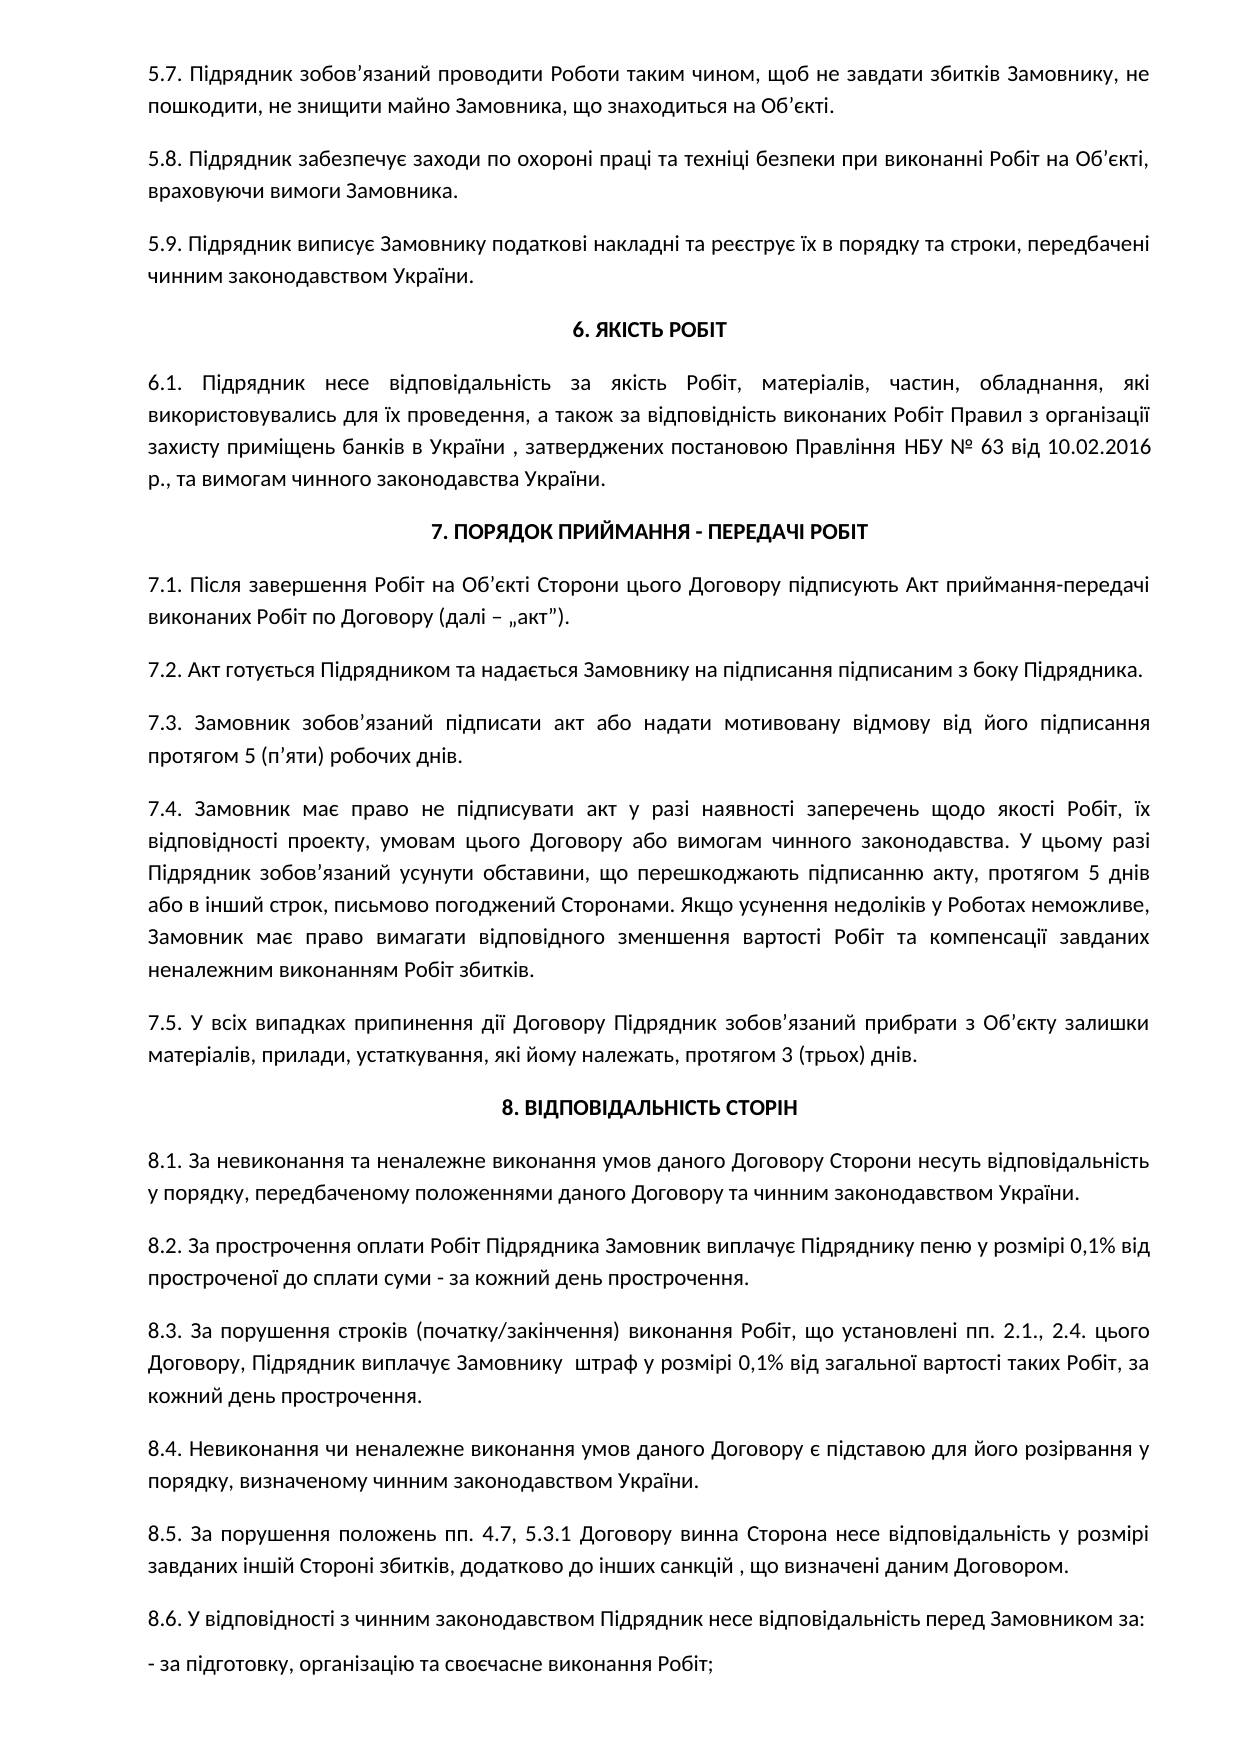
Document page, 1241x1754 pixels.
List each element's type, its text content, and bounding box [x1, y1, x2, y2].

text 7.4. Замовник має право не підписувати акт у разі наявності заперечень щодо якості Робіт, їх відповідності проекту, умовам цього Договору або вимогам чинного законодавства. У цьому разі Підрядник зобов’язаний усунути обставини, що перешкоджають підписанню акту, протягом 5 днів або в інший строк, письмово погоджений Сторонами. Якщо усунення недоліків у Роботах неможливе, Замовник має право вимагати відповідного зменшення вартості Робіт та компенсації завданих неналежним виконанням Робіт збитків. [148, 794, 1152, 983]
text 7.3. Замовник зобов’язаний підписати акт або надати мотивовану відмову від його підписання протягом 5 (п’яти) робочих днів. [148, 708, 1152, 769]
text 6. ЯКІСТЬ РОБІТ [148, 315, 1152, 343]
text 8. ВІДПОВІДАЛЬНІСТЬ СТОРІН [148, 1093, 1152, 1121]
text 7.1. Після завершення Робіт на Об’єкті Сторони цього Договору підписують Акт приймання-передачі виконаних Робіт по Договору (далі – „акт”). [148, 570, 1152, 631]
text 5.8. Підрядник забезпечує заходи по охороні праці та техніці безпеки при виконанні Робіт на Об’єкті, враховуючи вимоги Замовника. [148, 144, 1152, 204]
text 8.2. За прострочення оплати Робіт Підрядника Замовник виплачує Підряднику пеню у розмірі 0,1% від простроченої до сплати суми - за кожний день прострочення. [148, 1231, 1152, 1291]
text 7.2. Акт готується Підрядником та надається Замовнику на підписання підписаним з боку Підрядника. [148, 656, 1152, 683]
text 8.5. За порушення положень пп. 4.7, 5.3.1 Договору винна Сторона несе відповідальність у розмірі завданих іншій Стороні збитків, додатково до інших санкцій , що визначені даним Договором. [148, 1519, 1152, 1579]
text 7.5. У всіх випадках припинення дії Договору Підрядник зобов’язаний прибрати з Об’єкту залишки матеріалів, прилади, устаткування, які йому належать, протягом 3 (трьох) днів. [148, 1008, 1152, 1068]
text 6.1. Підрядник несе відповідальність за якість Робіт, матеріалів, частин, обладнання, які використовувались для їх проведення, а також за відповідність виконаних Робіт Правил з організації захисту приміщень банків в України , затверджених постановою Правління НБУ № 63 від 10.02.2016 р., та вимогам чинного законодавства України. [148, 368, 1152, 492]
text - за підготовку, організацію та своєчасне виконання Робіт; [148, 1649, 1152, 1677]
text 5.9. Підрядник виписує Замовнику податкові накладні та реєструє їх в порядку та строки, передбачені чинним законодавством України. [148, 229, 1152, 290]
text 8.6. У відповідності з чинним законодавством Підрядник несе відповідальність перед Замовником за: [148, 1604, 1152, 1632]
text 8.1. За невиконання та неналежне виконання умов даного Договору Сторони несуть відповідальність у порядку, передбаченому положеннями даного Договору та чинним законодавством України. [148, 1146, 1152, 1206]
text 8.3. За порушення строків (початку/закінчення) виконання Робіт, що установлені пп. 2.1., 2.4. цього Договору, Підрядник виплачує Замовнику штраф у розмірі 0,1% від загальної вартості таких Робіт, за кожний день прострочення. [148, 1316, 1152, 1409]
text 8.4. Невиконання чи неналежне виконання умов даного Договору є підставою для його розірвання у порядку, визначеному чинним законодавством України. [148, 1434, 1152, 1494]
text 7. ПОРЯДОК ПРИЙМАННЯ - ПЕРЕДАЧІ РОБІТ [148, 517, 1152, 545]
text 5.7. Підрядник зобов’язаний проводити Роботи таким чином, щоб не завдати збитків Замовнику, не пошкодити, не знищити майно Замовника, що знаходиться на Об’єкті. [148, 59, 1152, 119]
